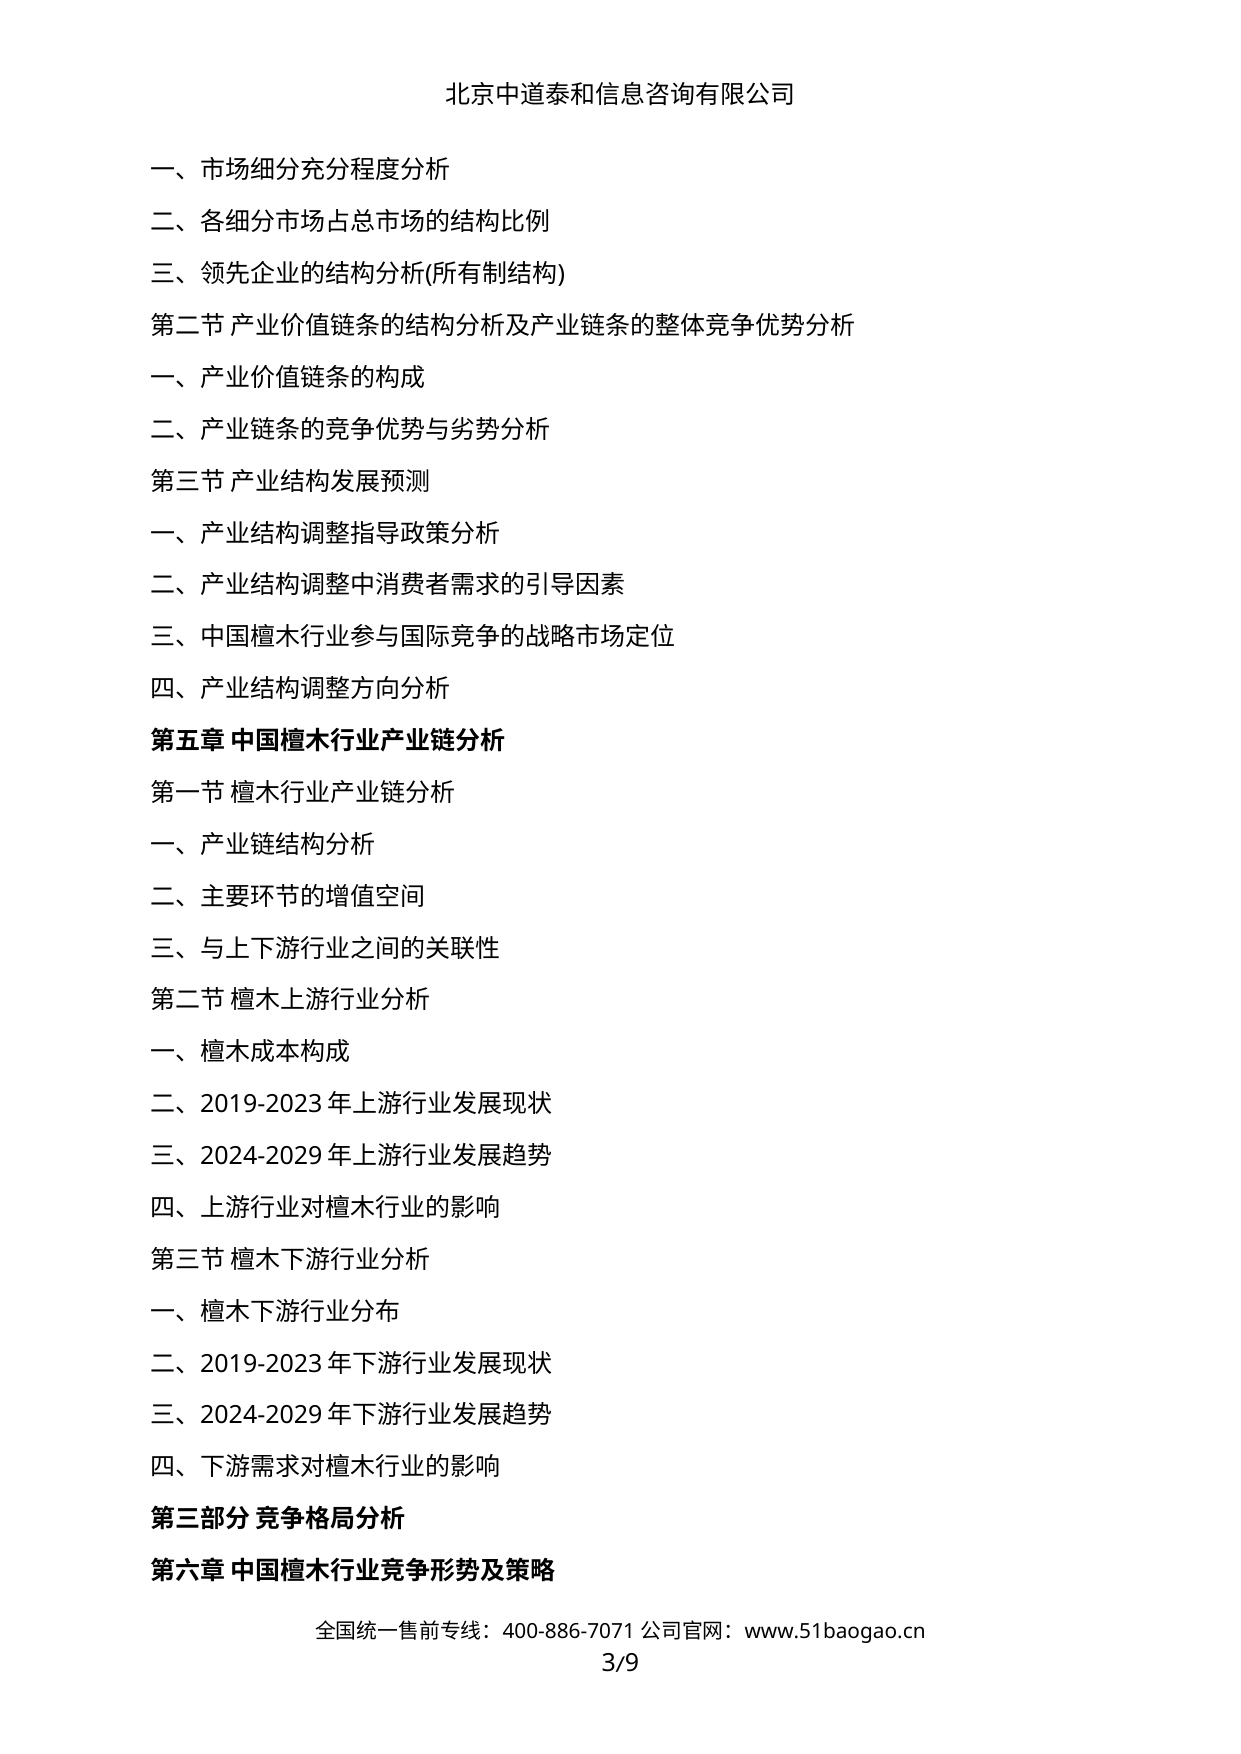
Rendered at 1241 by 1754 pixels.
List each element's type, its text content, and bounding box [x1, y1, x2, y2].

text 一、市场细分充分程度分析 [150, 150, 1090, 186]
text 第三部分 竞争格局分析 [150, 1499, 1090, 1535]
text 一、产业结构调整指导政策分析 [150, 513, 1090, 549]
text 四、上游行业对檀木行业的影响 [150, 1187, 1090, 1224]
text 二、产业链条的竞争优势与劣势分析 [150, 409, 1090, 446]
text 第六章 中国檀木行业竞争形势及策略 [150, 1551, 1090, 1587]
text 一、檀木下游行业分布 [150, 1291, 1090, 1327]
text 第三节 产业结构发展预测 [150, 461, 1090, 497]
text 三、领先企业的结构分析(所有制结构) [150, 254, 1090, 290]
text 三、2024-2029年上游行业发展趋势 [150, 1136, 1090, 1172]
text 二、各细分市场占总市场的结构比例 [150, 202, 1090, 238]
text 第三节 檀木下游行业分析 [150, 1239, 1090, 1276]
text 三、2024-2029年下游行业发展趋势 [150, 1395, 1090, 1431]
text 第一节 檀木行业产业链分析 [150, 772, 1090, 809]
text 二、2019-2023年下游行业发展现状 [150, 1343, 1090, 1379]
text 第五章 中国檀木行业产业链分析 [150, 721, 1090, 757]
text 三、与上下游行业之间的关联性 [150, 928, 1090, 964]
text 二、主要环节的增值空间 [150, 876, 1090, 912]
text 一、产业链结构分析 [150, 824, 1090, 861]
text 二、2019-2023年上游行业发展现状 [150, 1084, 1090, 1120]
text 一、产业价值链条的构成 [150, 357, 1090, 394]
text 第二节 檀木上游行业分析 [150, 980, 1090, 1016]
text 三、中国檀木行业参与国际竞争的战略市场定位 [150, 617, 1090, 653]
text 四、产业结构调整方向分析 [150, 669, 1090, 705]
text 一、檀木成本构成 [150, 1032, 1090, 1068]
text 第二节 产业价值链条的结构分析及产业链条的整体竞争优势分析 [150, 306, 1090, 342]
text 四、下游需求对檀木行业的影响 [150, 1447, 1090, 1483]
text 二、产业结构调整中消费者需求的引导因素 [150, 565, 1090, 601]
